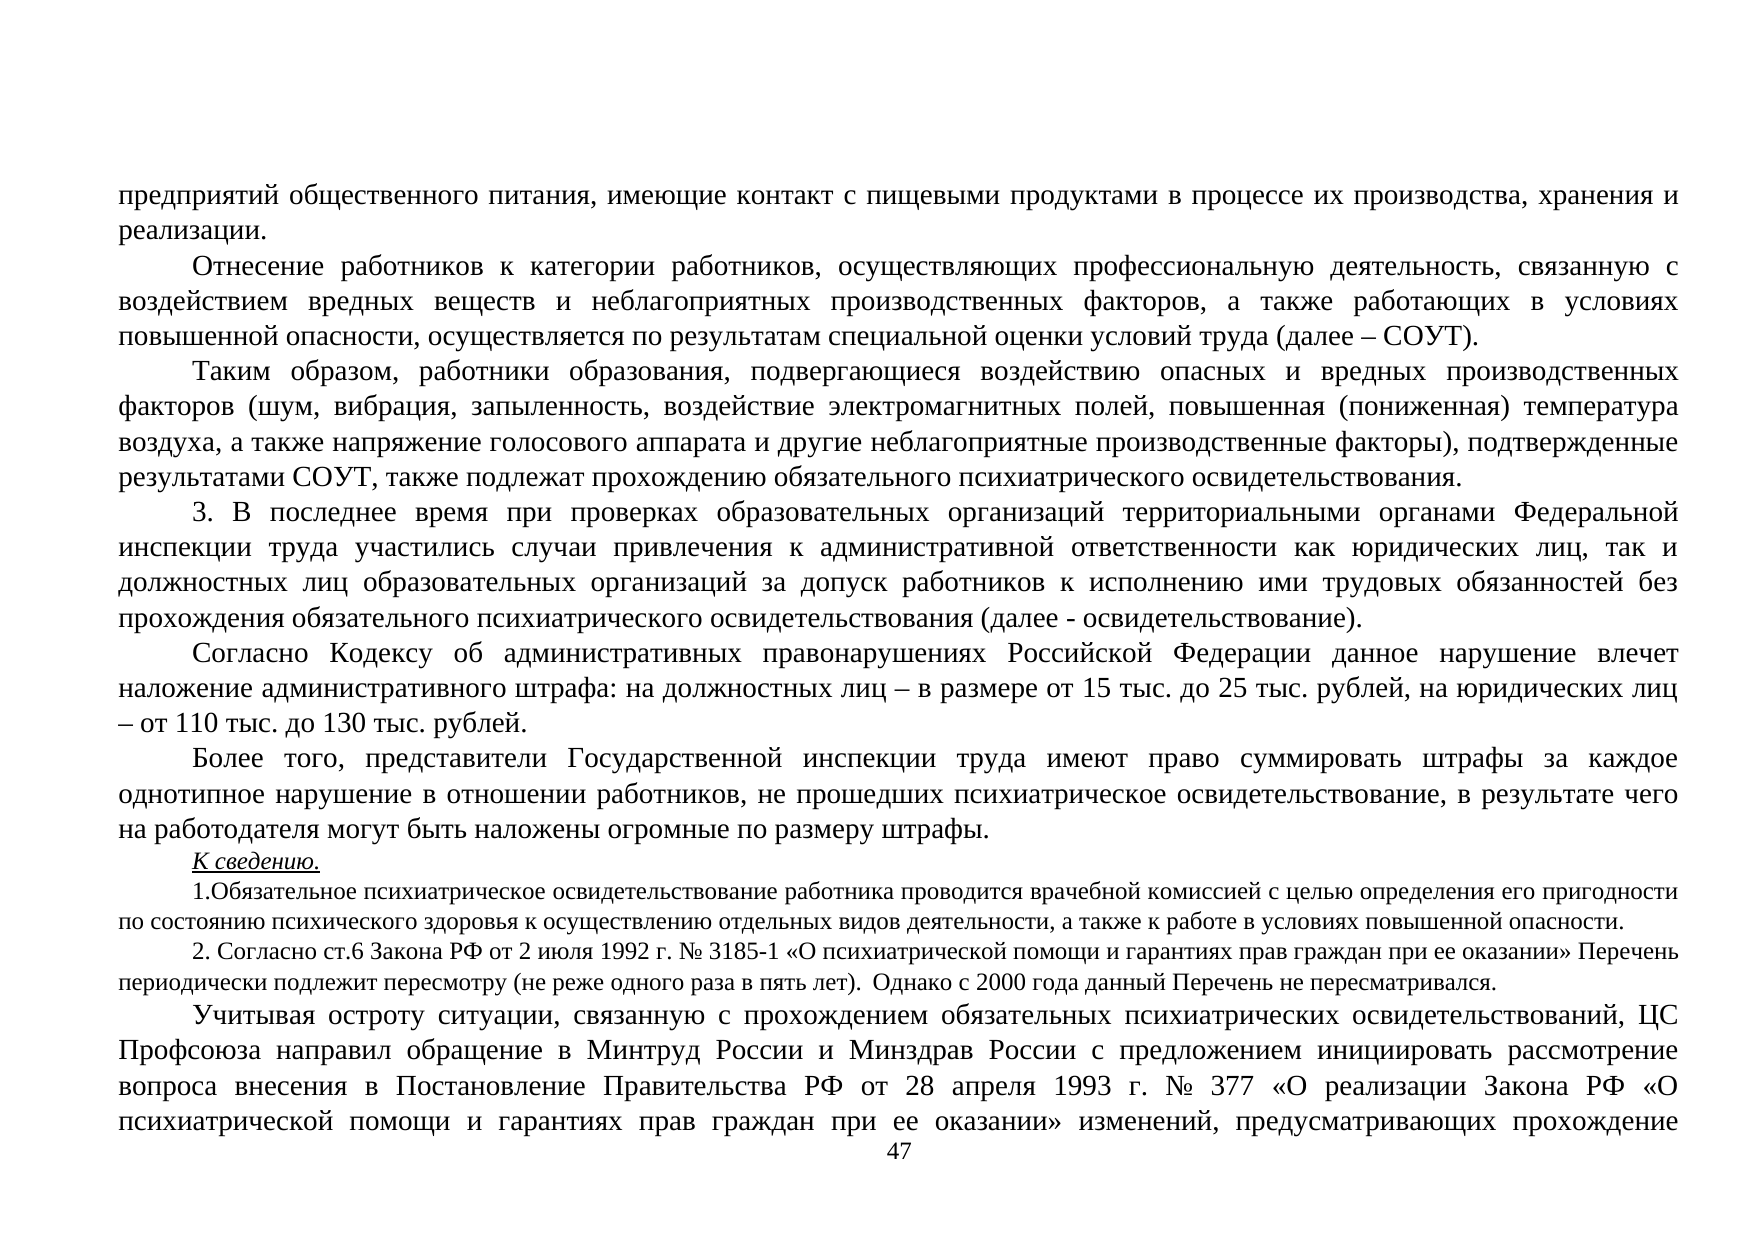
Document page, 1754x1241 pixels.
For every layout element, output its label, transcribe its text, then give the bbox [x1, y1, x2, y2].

text Отнесение работников к категории работников, осуществляющих профессиональную деятельность, связанную с воздействием вредных веществ и неблагоприятных производственных факторов, а также работающих в условиях повышенной опасности, осуществляется по результатам специальной оценки условий труда (далее – СОУТ). [118, 248, 1680, 352]
text 3. В последнее время при проверках образовательных организаций территориальными органами Федеральной инспекции труда участились случаи привлечения к административной ответственности как юридических лиц, так и должностных лиц образовательных организаций за допуск работников к исполнению ими трудовых обязанностей без прохождения обязательного психиатрического освидетельствования (далее - освидетельствование). [118, 494, 1680, 633]
text Таким образом, работники образования, подвергающиеся воздействию опасных и вредных производственных факторов (шум, вибрация, запыленность, воздействие электромагнитных полей, повышенная (пониженная) температура воздуха, а также напряжение голосового аппарата и другие неблагоприятные производственные факторы), подтвержденные результатами СОУТ, также подлежат прохождению обязательного психиатрического освидетельствования. [118, 353, 1680, 492]
text 2. Согласно ст.6 Закона РФ от 2 июля 1992 г. № 3185-1 «О психиатрической помощи и гарантиях прав граждан при ее оказании» Перечень периодически подлежит пересмотру (не реже одного раза в пять лет). Однако с 2000 года данный Перечень не пересматривался. [118, 936, 1680, 996]
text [118, 997, 1680, 1136]
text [118, 177, 1680, 246]
text Согласно Кодексу об административных правонарушениях Российской Федерации данное нарушение влечет наложение административного штрафа: на должностных лиц – в размере от 15 тыс. до 25 тыс. рублей, на юридических лиц – от 110 тыс. до 130 тыс. рублей. [118, 635, 1680, 739]
text Более того, представители Государственной инспекции труда имеют право суммировать штрафы за каждое однотипное нарушение в отношении работников, не прошедших психиатрическое освидетельствование, в результате чего на работодателя могут быть наложены огромные по размеру штрафы. [118, 741, 1680, 844]
text К сведению. [118, 846, 1680, 875]
text 1.Обязательное психиатрическое освидетельствование работника проводится врачебной комиссией с целью определения его пригодности по состоянию психического здоровья к осуществлению отдельных видов деятельности, а также к работе в условиях повышенной опасности. [118, 876, 1680, 935]
